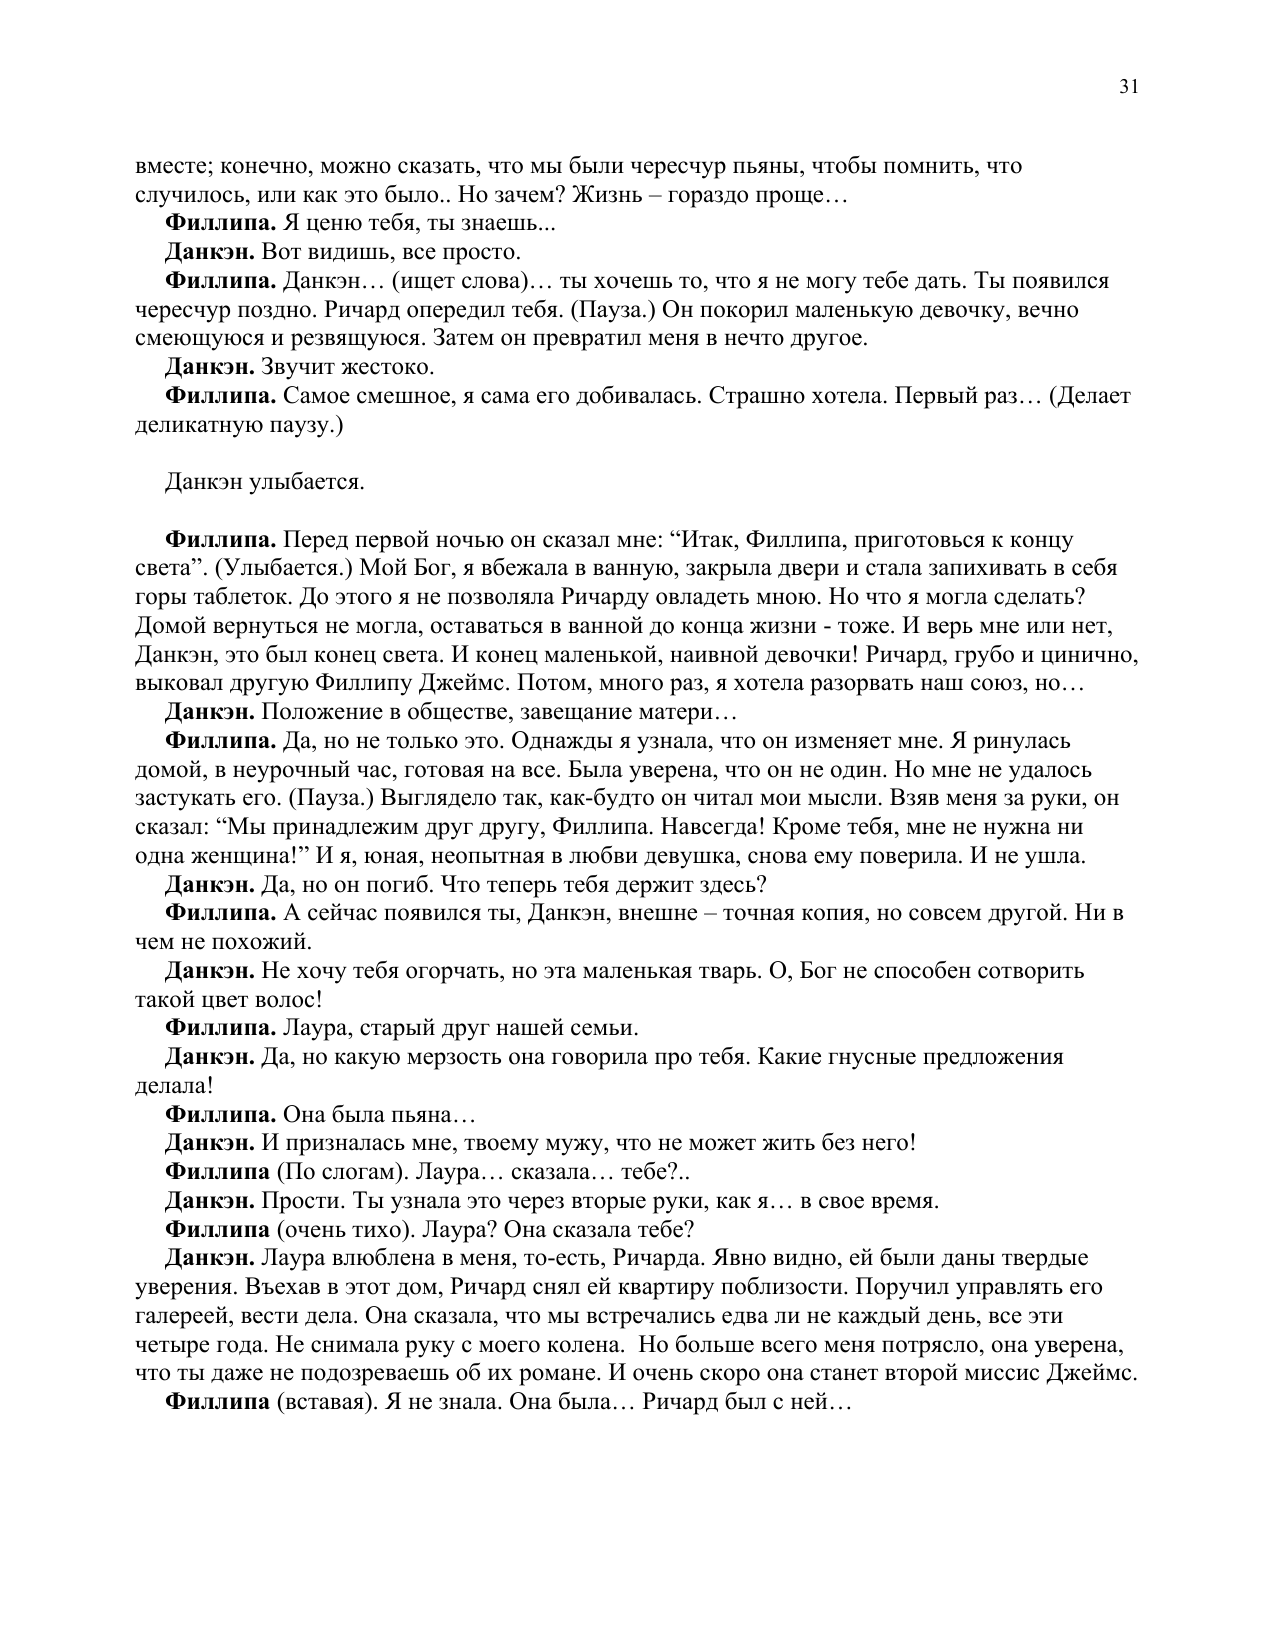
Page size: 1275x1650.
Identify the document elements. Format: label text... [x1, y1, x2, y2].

text Филлипа (вставая). Я не знала. Она была… Ричард был с ней… [135, 1386, 1140, 1415]
text Филлипа (По слогам). Лаура… сказала… тебе?.. [135, 1156, 1140, 1185]
text Филлипа. Я ценю тебя, ты знаешь... [135, 207, 1140, 236]
text Данкэн. Не хочу тебя огорчать, но эта маленькая тварь. О, Бог не способен сотворить такой цвет волос! [135, 955, 1140, 1012]
text Данкэн. Да, но какую мерзость она говорила про тебя. Какие гнусные предложения делала! [135, 1041, 1140, 1099]
text Данкэн улыбается. [135, 466, 1140, 495]
text Филлипа. Перед первой ночью он сказал мне: “Итак, Филлипа, приготовься к концу света”. (Улыбается.) Мой Бог, я вбежала в ванную, закрыла двери и стала запихивать в себя горы таблеток. До этого я не позволяла Ричарду овладеть мною. Но что я могла сделать? Домой вернуться не могла, оставаться в ванной до конца жизни - тоже. И верь мне или нет, Данкэн, это был конец света. И конец маленькой, наивной девочки! Ричард, грубо и цинично, выковал другую Филлипу Джеймс. Потом, много раз, я хотела разорвать наш союз, но… [135, 524, 1140, 696]
text Данкэн. Прости. Ты узнала это через вторые руки, как я… в свое время. [135, 1185, 1140, 1214]
text Данкэн. Положение в обществе, завещание матери… [135, 696, 1140, 725]
text Филлипа. Да, но не только это. Однажды я узнала, что он изменяет мне. Я ринулась домой, в неурочный час, готовая на все. Была уверена, что он не один. Но мне не удалось застукать его. (Пауза.) Выглядело так, как-будто он читал мои мысли. Взяв меня за руки, он сказал: “Мы принадлежим друг другу, Филлипа. Навсегда! Кроме тебя, мне не нужна ни одна женщина!” И я, юная, неопытная в любви девушка, снова ему поверила. И не ушла. [135, 725, 1140, 869]
text Филлипа. Самое смешное, я сама его добивалась. Страшно хотела. Первый раз… (Делает деликатную паузу.) [135, 380, 1140, 437]
text Филлипа. Данкэн… (ищет слова)… ты хочешь то, что я не могу тебе дать. Ты появился чересчур поздно. Ричард опередил тебя. (Пауза.) Он покорил маленькую девочку, вечно смеющуюся и резвящуюся. Затем он превратил меня в нечто другое. [135, 265, 1140, 351]
text Данкэн. Звучит жестоко. [135, 351, 1140, 380]
text Данкэн. Вот видишь, все просто. [135, 236, 1140, 265]
text Филлипа (очень тихо). Лаура? Она сказала тебе? [135, 1214, 1140, 1242]
text Данкэн. И призналась мне, твоему мужу, что не может жить без него! [135, 1127, 1140, 1156]
text Данкэн. Лаура влюблена в меня, то-есть, Ричарда. Явно видно, ей были даны твердые уверения. Въехав в этот дом, Ричард снял ей квартиру поблизости. Поручил управлять его галереей, вести дела. Она сказала, что мы встречались едва ли не каждый день, все эти четыре года. Не снимала руку с моего колена. Но больше всего меня потрясло, она уверена, что ты даже не подозреваешь об их романе. И очень скоро она станет второй миссис Джеймс. [135, 1242, 1140, 1386]
text Данкэн. Да, но он погиб. Что теперь тебя держит здесь? [135, 869, 1140, 897]
text Филлипа. Она была пьяна… [135, 1099, 1140, 1127]
text Филлипа. Лаура, старый друг нашей семьи. [135, 1012, 1140, 1041]
text Филлипа. А сейчас появился ты, Данкэн, внешне – точная копия, но совсем другой. Ни в чем не похожий. [135, 897, 1140, 955]
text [135, 150, 1140, 207]
